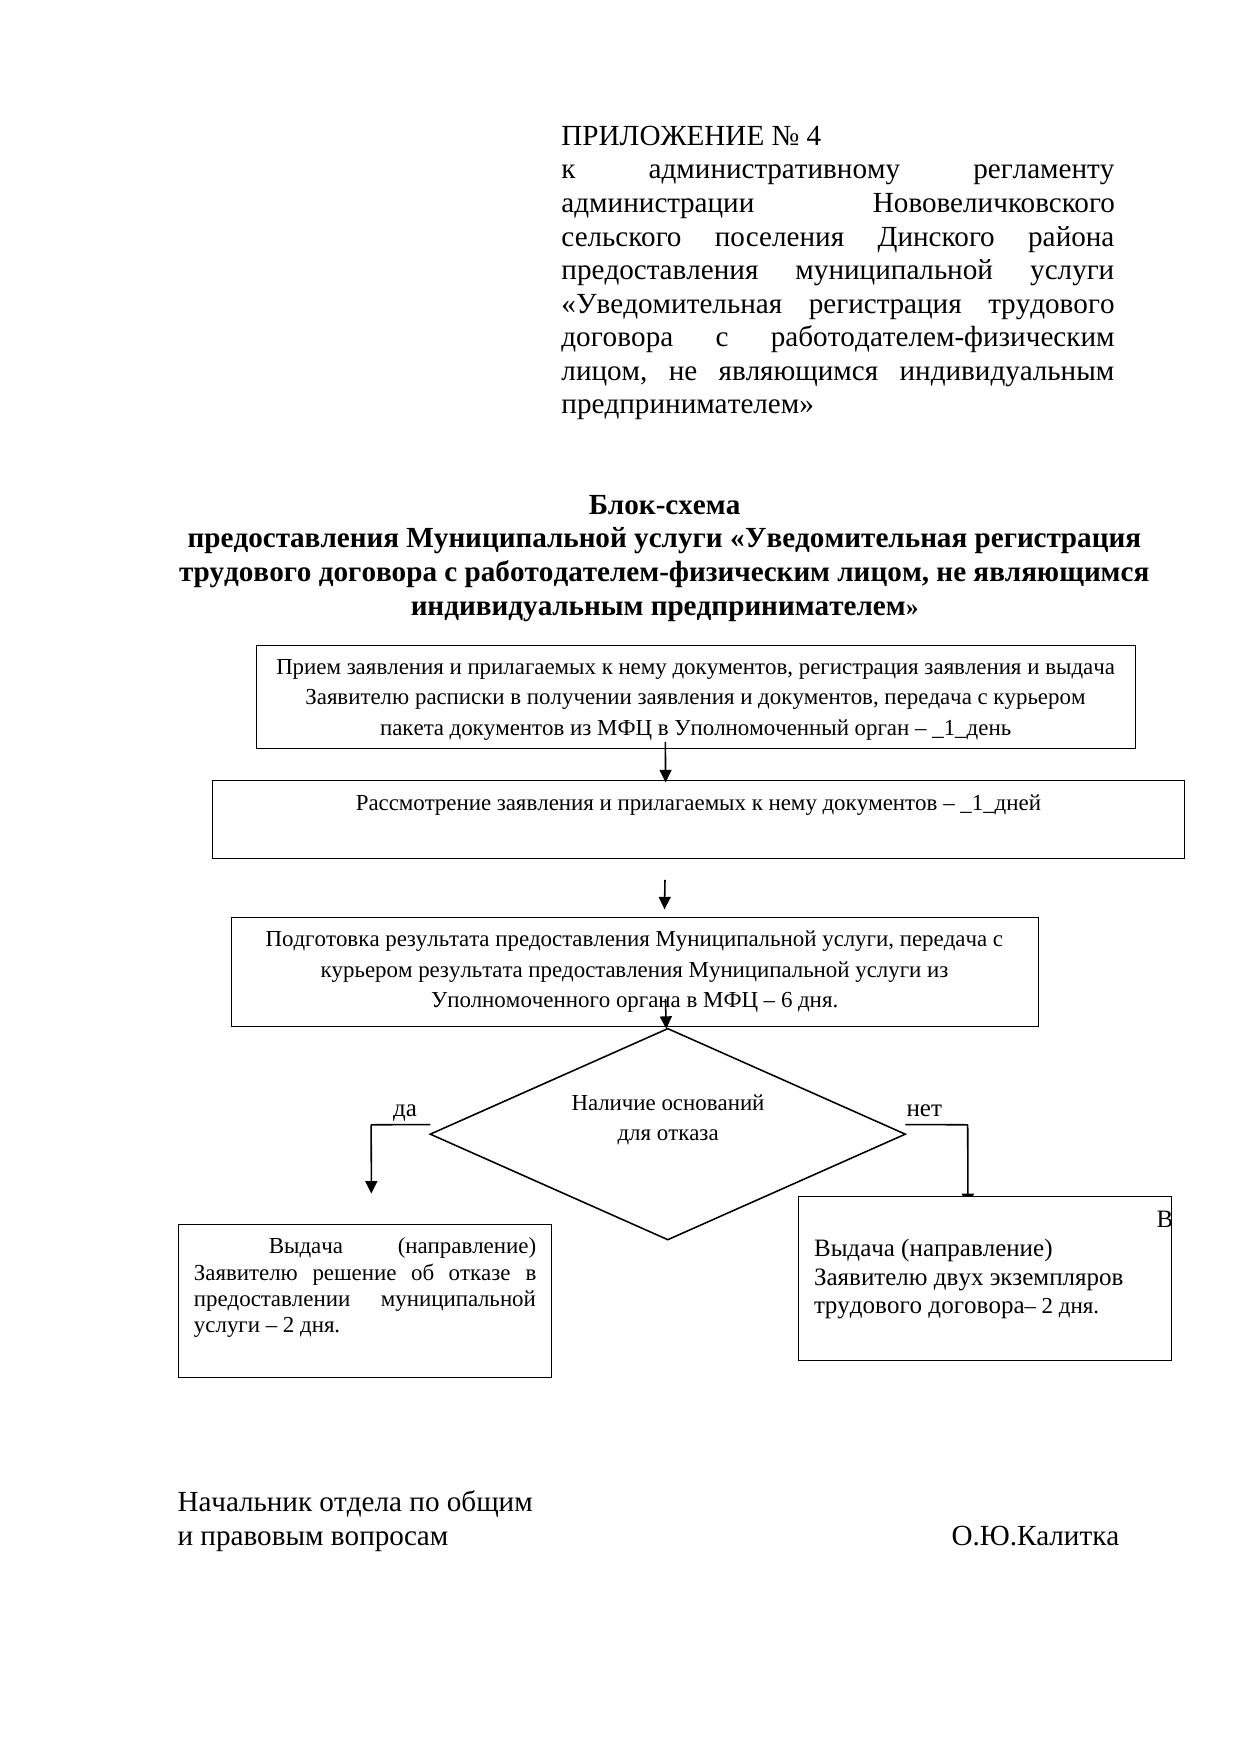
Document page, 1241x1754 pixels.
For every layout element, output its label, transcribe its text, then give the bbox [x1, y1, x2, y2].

text ПРИЛОЖЕНИЕ № 4 [177, 118, 1152, 152]
text и правовым вопросам О.Ю.Калитка [177, 1518, 1152, 1551]
text Начальник отдела по общим [177, 1484, 1152, 1518]
text предоставления Муниципальной услуги «Уведомительная регистрация трудового договора с работодателем-физическим лицом, не являющимся индивидуальным предпринимателем» [177, 521, 1152, 621]
text да нет [817, 1093, 1152, 1122]
text Блок-схема [177, 487, 1152, 521]
text к административному регламенту администрации Нововеличковского сельского поселения Динского района предоставления муниципальной услуги «Уведомительная регистрация трудового договора с работодателем-физическим лицом, не являющимся индивидуальным предпринимателем» [561, 152, 1114, 420]
text да нет [177, 1093, 518, 1122]
